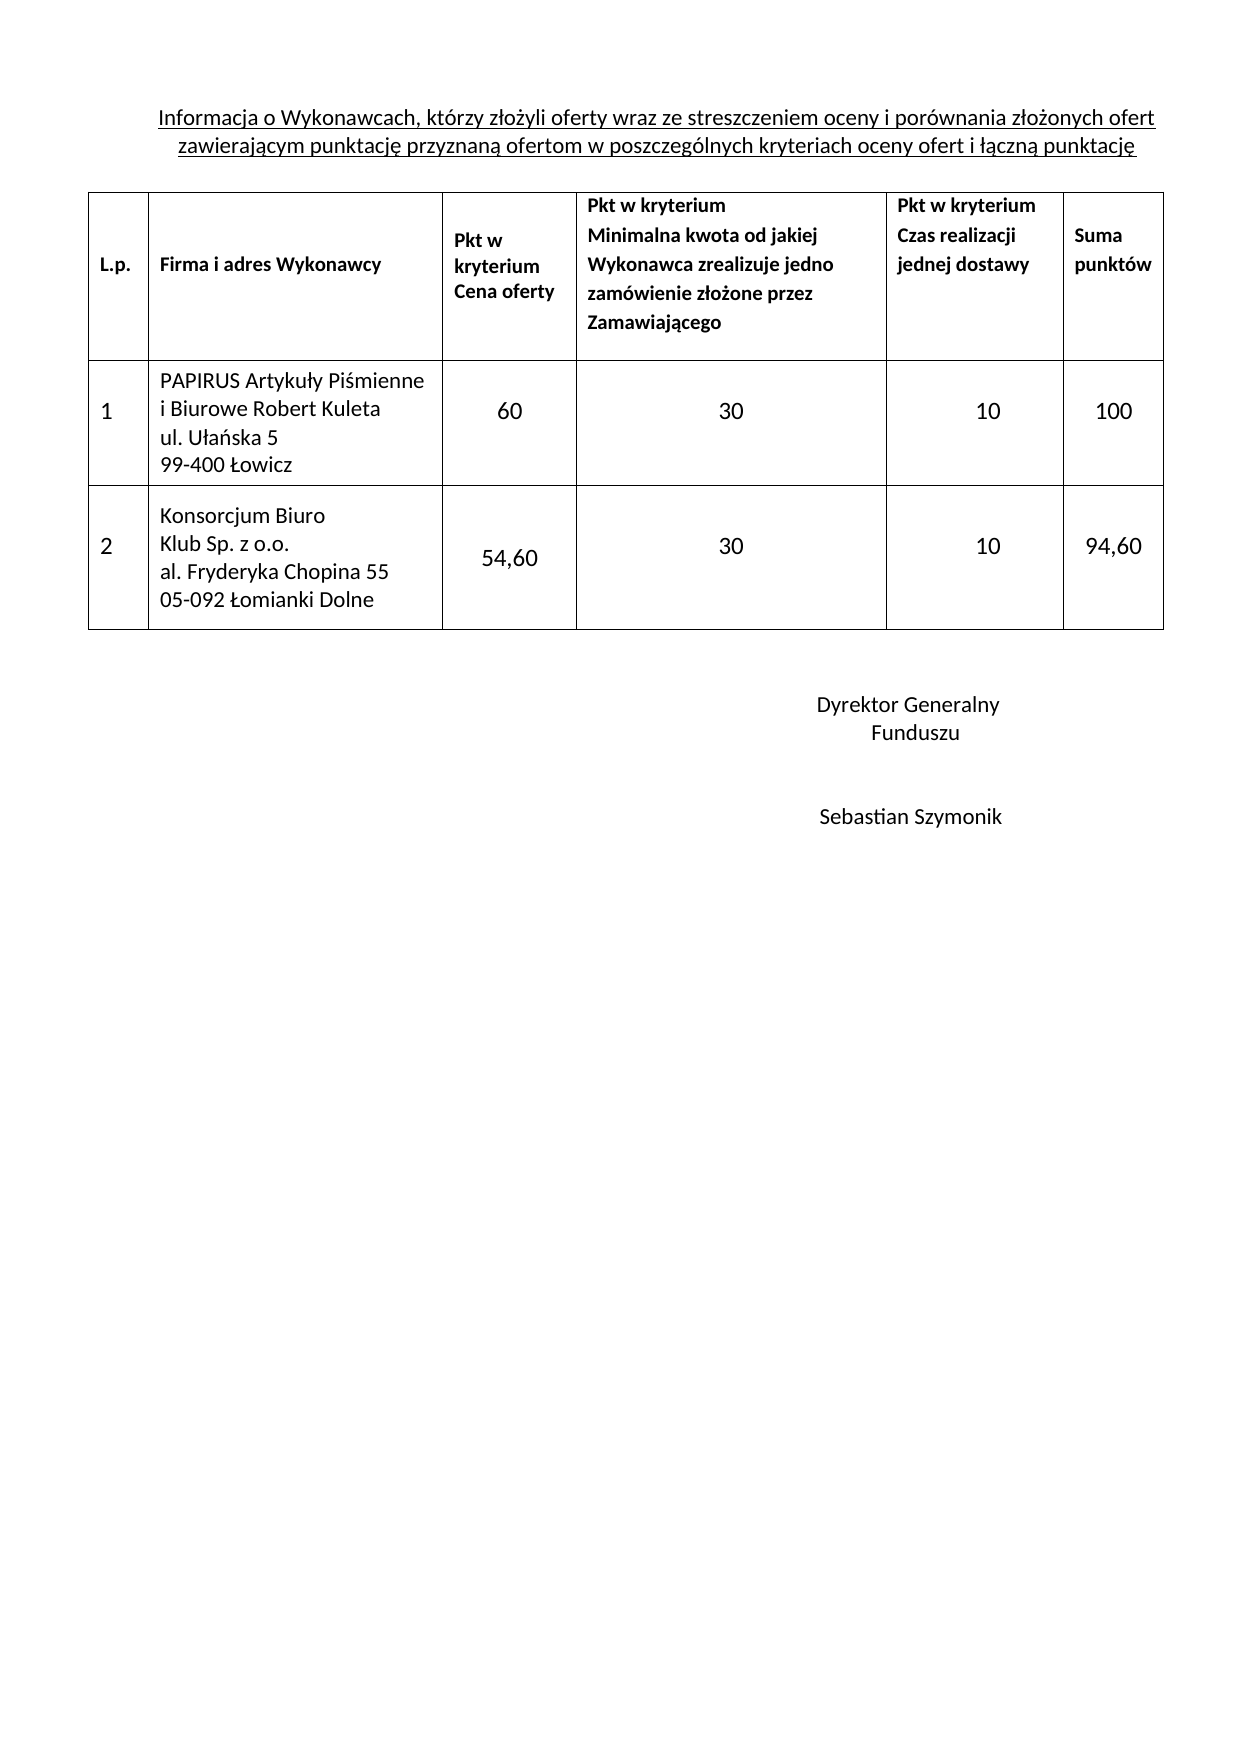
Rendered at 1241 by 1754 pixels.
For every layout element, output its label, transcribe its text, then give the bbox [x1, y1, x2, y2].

text Dyrektor Generalny Funduszu [729, 690, 1093, 746]
table_cell Konsorcjum Biuro Klub Sp. z o.o. al. Fryderyka Chopina 55 05-092 Łomianki Dolne [149, 486, 442, 629]
table_cell 54,60 [443, 486, 576, 629]
table_cell 10 [887, 361, 1063, 485]
table_header Pkt w kryterium Cena oferty [443, 193, 576, 359]
table_header Suma punktów [1064, 193, 1163, 359]
table_cell 30 [577, 361, 886, 485]
table_header Pkt w kryterium Minimalna kwota od jakiej Wykonawca zrealizuje jedno zamówienie złożone przez Zamawiającego [577, 193, 886, 359]
table_header Firma i adres Wykonawcy [149, 193, 442, 359]
table_cell 2 [89, 486, 148, 629]
table_cell 1 [89, 361, 148, 485]
table_cell 100 [1064, 361, 1163, 485]
table_cell 10 [887, 486, 1063, 629]
text Informacja o Wykonawcach, którzy złożyli oferty wraz ze streszczeniem oceny i porównania złożonych ofert zawierającym punktację przyznaną ofertom w poszczególnych kryteriach oceny ofert i łączną punktację [118, 103, 1196, 159]
table_header Pkt w kryterium Czas realizacji jednej dostawy [887, 193, 1063, 359]
table_cell 60 [443, 361, 576, 485]
table_header L.p. [89, 193, 148, 359]
text Sebastian Szymonik [729, 802, 1093, 830]
table_cell 30 [577, 486, 886, 629]
table_cell 94,60 [1064, 486, 1163, 629]
table_cell PAPIRUS Artykuły Piśmienne i Biurowe Robert Kuleta ul. Ułańska 5 99-400 Łowicz [149, 361, 442, 485]
